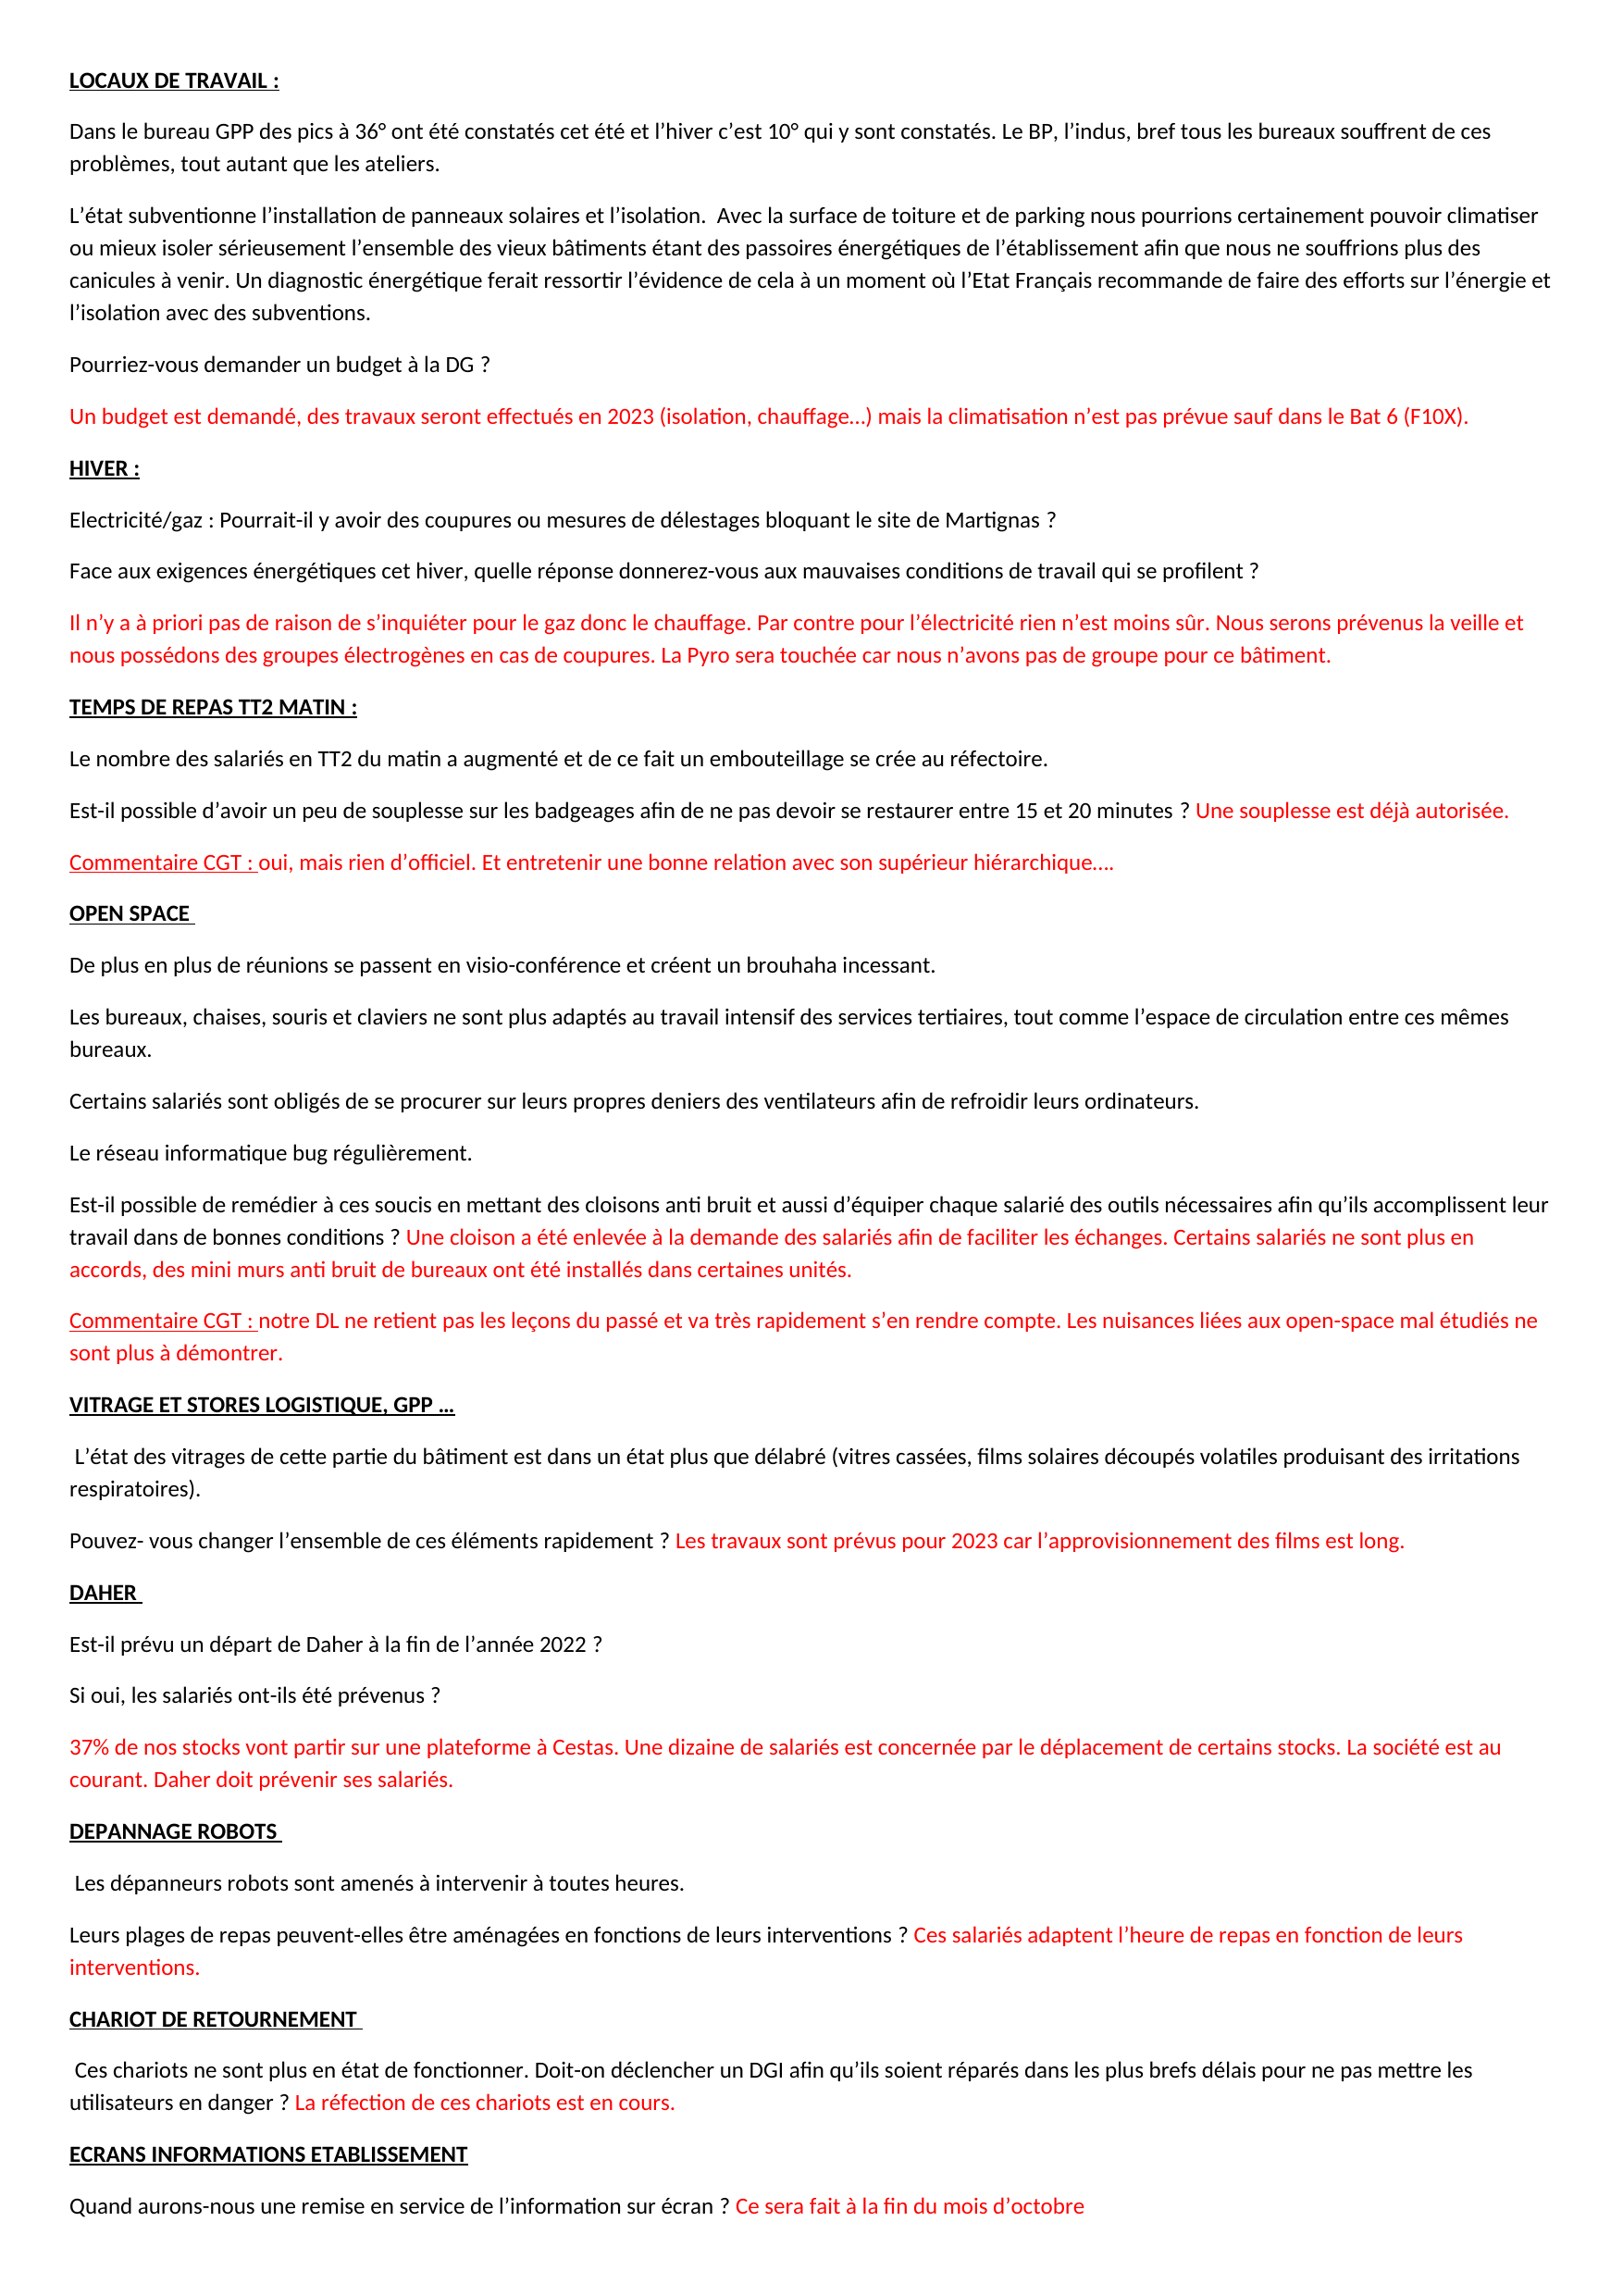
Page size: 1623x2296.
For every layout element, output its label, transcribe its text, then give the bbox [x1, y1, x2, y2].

text OPEN SPACE [69, 899, 1554, 927]
text Il n’y a à priori pas de raison de s’inquiéter pour le gaz donc le chauffage. Par contre pour l’électricité rien n’est moins sûr. Nous serons prévenus la veille et nous possédons des groupes électrogènes en cas de coupures. La Pyro sera touchée car nous n’avons pas de groupe pour ce bâtiment. [69, 608, 1554, 669]
text Ces chariots ne sont plus en état de fonctionner. Doit-on déclencher un DGI afin qu’ils soient réparés dans les plus brefs délais pour ne pas mettre les utilisateurs en danger ? La réfection de ces chariots est en cours. [69, 2055, 1554, 2116]
text HIVER : [69, 453, 1554, 481]
text Pouvez- vous changer l’ensemble de ces éléments rapidement ? Les travaux sont prévus pour 2023 car l’approvisionnement des films est long. [69, 1526, 1554, 1554]
text Certains salariés sont obligés de se procurer sur leurs propres deniers des ventilateurs afin de refroidir leurs ordinateurs. [69, 1086, 1554, 1114]
text DAHER [69, 1578, 1554, 1606]
text Les dépanneurs robots sont amenés à intervenir à toutes heures. [69, 1868, 1554, 1896]
text Dans le bureau GPP des pics à 36° ont été constatés cet été et l’hiver c’est 10° qui y sont constatés. Le BP, l’indus, bref tous les bureaux souffrent de ces problèmes, tout autant que les ateliers. [69, 117, 1554, 178]
text VITRAGE ET STORES LOGISTIQUE, GPP … [69, 1390, 1554, 1419]
text L’état subventionne l’installation de panneaux solaires et l’isolation. Avec la surface de toiture et de parking nous pourrions certainement pouvoir climatiser ou mieux isoler sérieusement l’ensemble des vieux bâtiments étant des passoires énergétiques de l’établissement afin que nous ne souffrions plus des canicules à venir. Un diagnostic énergétique ferait ressortir l’évidence de cela à un moment où l’Etat Français recommande de faire des efforts sur l’énergie et l’isolation avec des subventions. [69, 201, 1554, 327]
text DEPANNAGE ROBOTS [69, 1817, 1554, 1845]
text De plus en plus de réunions se passent en visio-conférence et créent un brouhaha incessant. [69, 950, 1554, 979]
text Face aux exigences énergétiques cet hiver, quelle réponse donnerez-vous aux mauvaises conditions de travail qui se profilent ? [69, 556, 1554, 585]
text Est-il possible d’avoir un peu de souplesse sur les badgeages afin de ne pas devoir se restaurer entre 15 et 20 minutes ? Une souplesse est déjà autorisée. [69, 796, 1554, 824]
text L’état des vitrages de cette partie du bâtiment est dans un état plus que délabré (vitres cassées, films solaires découpés volatiles produisant des irritations respiratoires). [69, 1442, 1554, 1503]
text TEMPS DE REPAS TT2 MATIN : [69, 692, 1554, 721]
text Le réseau informatique bug régulièrement. [69, 1138, 1554, 1166]
text Leurs plages de repas peuvent-elles être aménagées en fonctions de leurs interventions ? Ces salariés adaptent l’heure de repas en fonction de leurs interventions. [69, 1920, 1554, 1980]
text Est-il prévu un départ de Daher à la fin de l’année 2022 ? [69, 1630, 1554, 1657]
text 37% de nos stocks vont partir sur une plateforme à Cestas. Une dizaine de salariés est concernée par le déplacement de certains stocks. La société est au courant. Daher doit prévenir ses salariés. [69, 1732, 1554, 1793]
text CHARIOT DE RETOURNEMENT [69, 2004, 1554, 2032]
text Les bureaux, chaises, souris et claviers ne sont plus adaptés au travail intensif des services tertiaires, tout comme l’espace de circulation entre ces mêmes bureaux. [69, 1002, 1554, 1063]
text Electricité/gaz : Pourrait-il y avoir des coupures ou mesures de délestages bloquant le site de Martignas ? [69, 505, 1554, 533]
text Pourriez-vous demander un budget à la DG ? [69, 350, 1554, 379]
text LOCAUX DE TRAVAIL : [69, 66, 1554, 93]
text Quand aurons-nous une remise en service de l’information sur écran ? Ce sera fait à la fin du mois d’octobre [69, 2191, 1554, 2220]
text ECRANS INFORMATIONS ETABLISSEMENT [69, 2140, 1554, 2168]
text Si oui, les salariés ont-ils été prévenus ? [69, 1681, 1554, 1709]
text Un budget est demandé, des travaux seront effectués en 2023 (isolation, chauffage…) mais la climatisation n’est pas prévue sauf dans le Bat 6 (F10X). [69, 402, 1554, 429]
text Commentaire CGT : notre DL ne retient pas les leçons du passé et va très rapidement s’en rendre compte. Les nuisances liées aux open-space mal étudiés ne sont plus à démontrer. [69, 1306, 1554, 1367]
text Commentaire CGT : oui, mais rien d’officiel. Et entretenir une bonne relation avec son supérieur hiérarchique…. [69, 848, 1554, 875]
text Est-il possible de remédier à ces soucis en mettant des cloisons anti bruit et aussi d’équiper chaque salarié des outils nécessaires afin qu’ils accomplissent leur travail dans de bonnes conditions ? Une cloison a été enlevée à la demande des salariés afin de faciliter les échanges. Certains salariés ne sont plus en accords, des mini murs anti bruit de bureaux ont été installés dans certaines unités. [69, 1190, 1554, 1283]
text Le nombre des salariés en TT2 du matin a augmenté et de ce fait un embouteillage se crée au réfectoire. [69, 744, 1554, 772]
